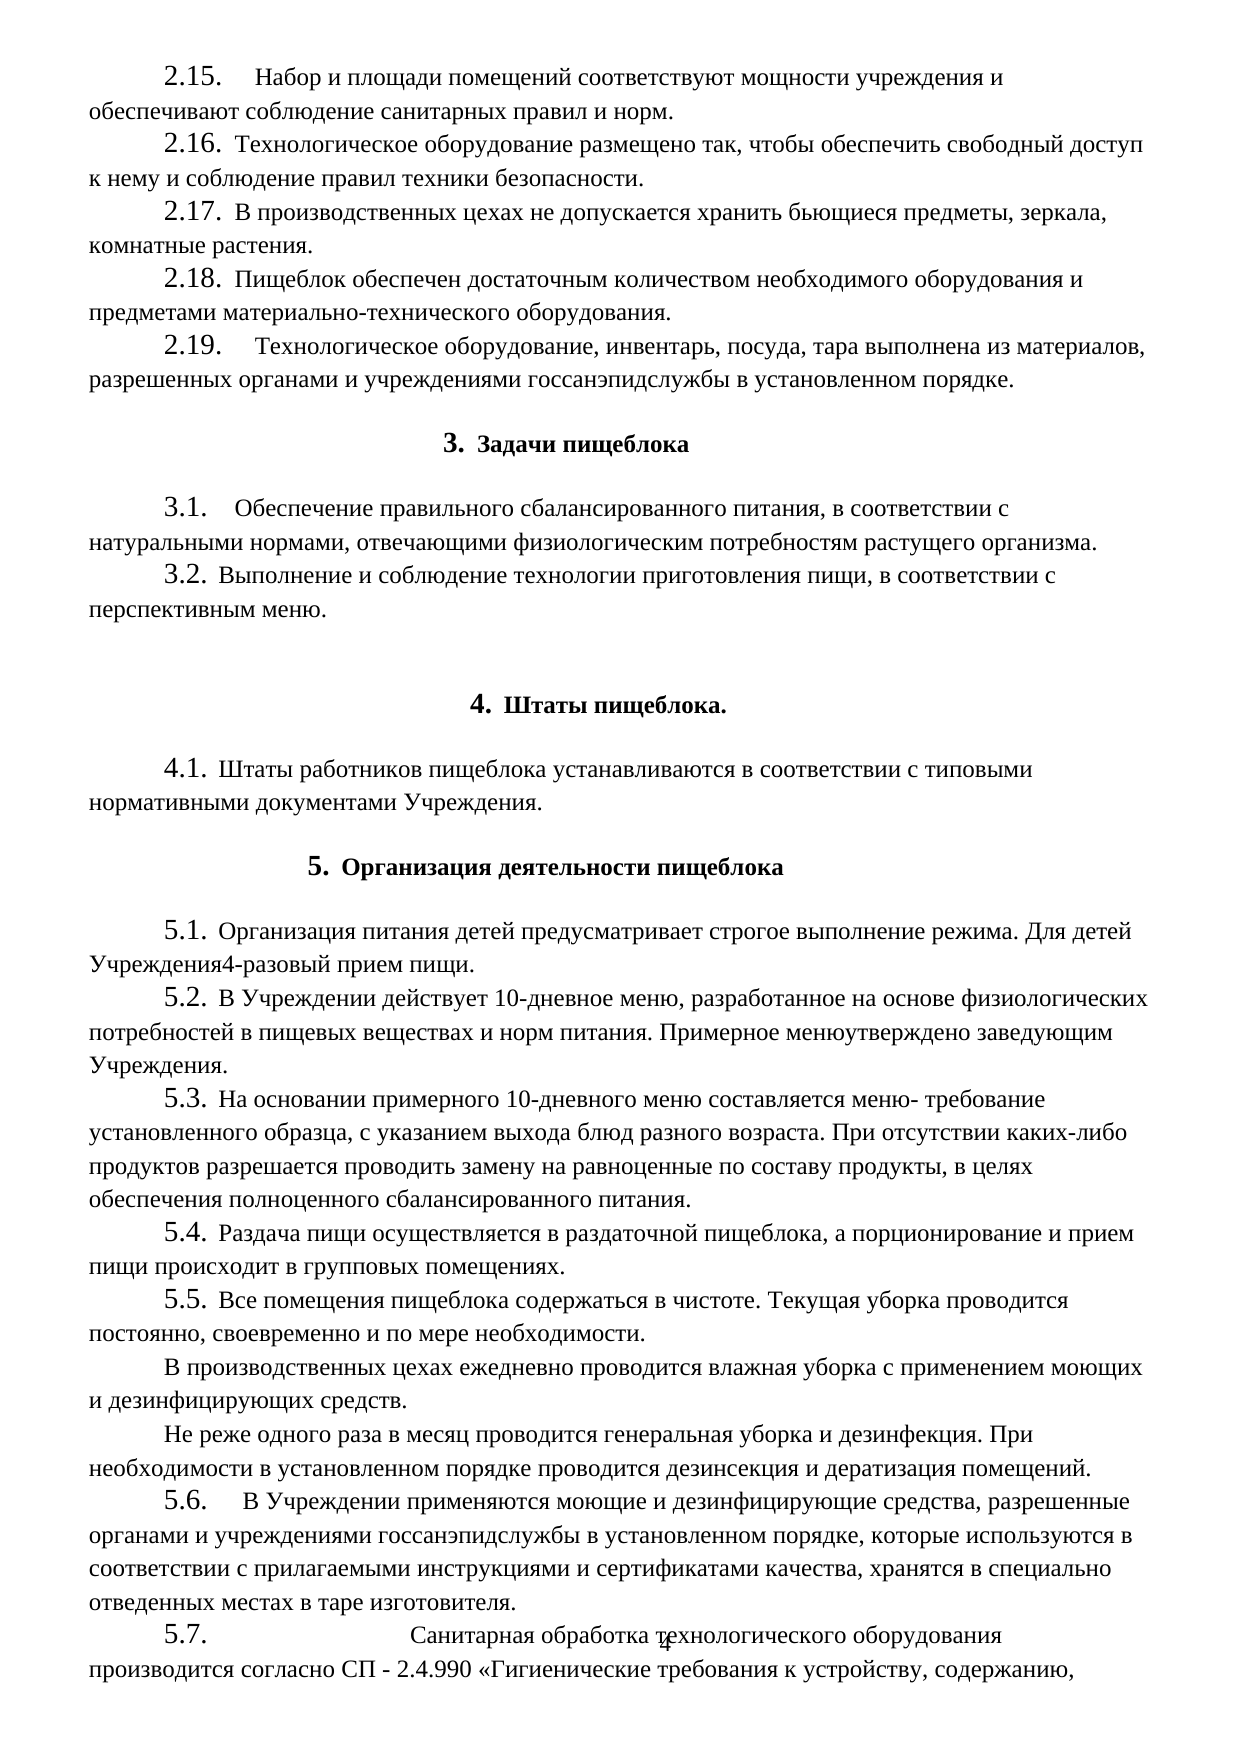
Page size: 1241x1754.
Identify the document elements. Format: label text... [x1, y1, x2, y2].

list Раздача пищи осуществляется в раздаточной пищеблока, а порционирование и прием пищи происходит в групповых помещениях. [89, 1214, 1152, 1281]
list В производственных цехах не допускается хранить бьющиеся предметы, зеркала, комнатные растения. [89, 193, 1152, 260]
list Штаты пищеблока. [470, 690, 1152, 719]
list Организация питания детей предусматривает строгое выполнение режима. Для детей Учреждения4-разовый прием пищи. [89, 912, 1152, 979]
list Обеспечение правильного сбалансированного питания, в соответствии с натуральными нормами, отвечающими физиологическим потребностям растущего организма. [89, 490, 1152, 557]
text Не реже одного раза в месяц проводится генеральная уборка и дезинфекция. При необходимости в установленном порядке проводится дезинсекция и дератизация помещений. [89, 1416, 1152, 1483]
list Выполнение и соблюдение технологии приготовления пищи, в соответствии с перспективным меню. [89, 557, 1152, 624]
list В Учреждении применяются моющие и дезинфицирующие средства, разрешенные органами и учреждениями госсанэпидслужбы в установленном порядке, которые используются в соответствии с прилагаемыми инструкциями и сертификатами качества, хранятся в специально отведенных местах в таре изготовителя. [89, 1483, 1152, 1617]
list Технологическое оборудование размещено так, чтобы обеспечить свободный доступ к нему и соблюдение правил техники безопасности. [89, 126, 1152, 193]
list Задачи пищеблока [443, 429, 1152, 458]
list На основании примерного 10-дневного меню составляется меню- требование установленного образца, с указанием выхода блюд разного возраста. При отсутствии каких-либо продуктов разрешается проводить замену на равноценные по составу продукты, в целях обеспечения полноценного сбалансированного питания. [89, 1080, 1152, 1214]
text В производственных цехах ежедневно проводится влажная уборка с применением моющих и дезинфицирующих средств. [89, 1348, 1152, 1416]
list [89, 1617, 1152, 1684]
list Набор и площади помещений соответствуют мощности учреждения и обеспечивают соблюдение санитарных правил и норм. [89, 59, 1152, 126]
list В Учреждении действует 10-дневное меню, разработанное на основе физиологических потребностей в пищевых веществах и норм питания. Примерное менюутверждено заведующим Учреждения. [89, 979, 1152, 1080]
list Штаты работников пищеблока устанавливаются в соответствии с типовыми нормативными документами Учреждения. [89, 750, 1152, 817]
list Пищеблок обеспечен достаточным количеством необходимого оборудования и предметами материально-технического оборудования. [89, 260, 1152, 327]
list Организация деятельности пищеблока [307, 852, 1152, 881]
list Все помещения пищеблока содержаться в чистоте. Текущая уборка проводится постоянно, своевременно и по мере необходимости. [89, 1281, 1152, 1348]
list Технологическое оборудование, инвентарь, посуда, тара выполнена из материалов, разрешенных органами и учреждениями госсанэпидслужбы в установленном порядке. [89, 327, 1152, 394]
